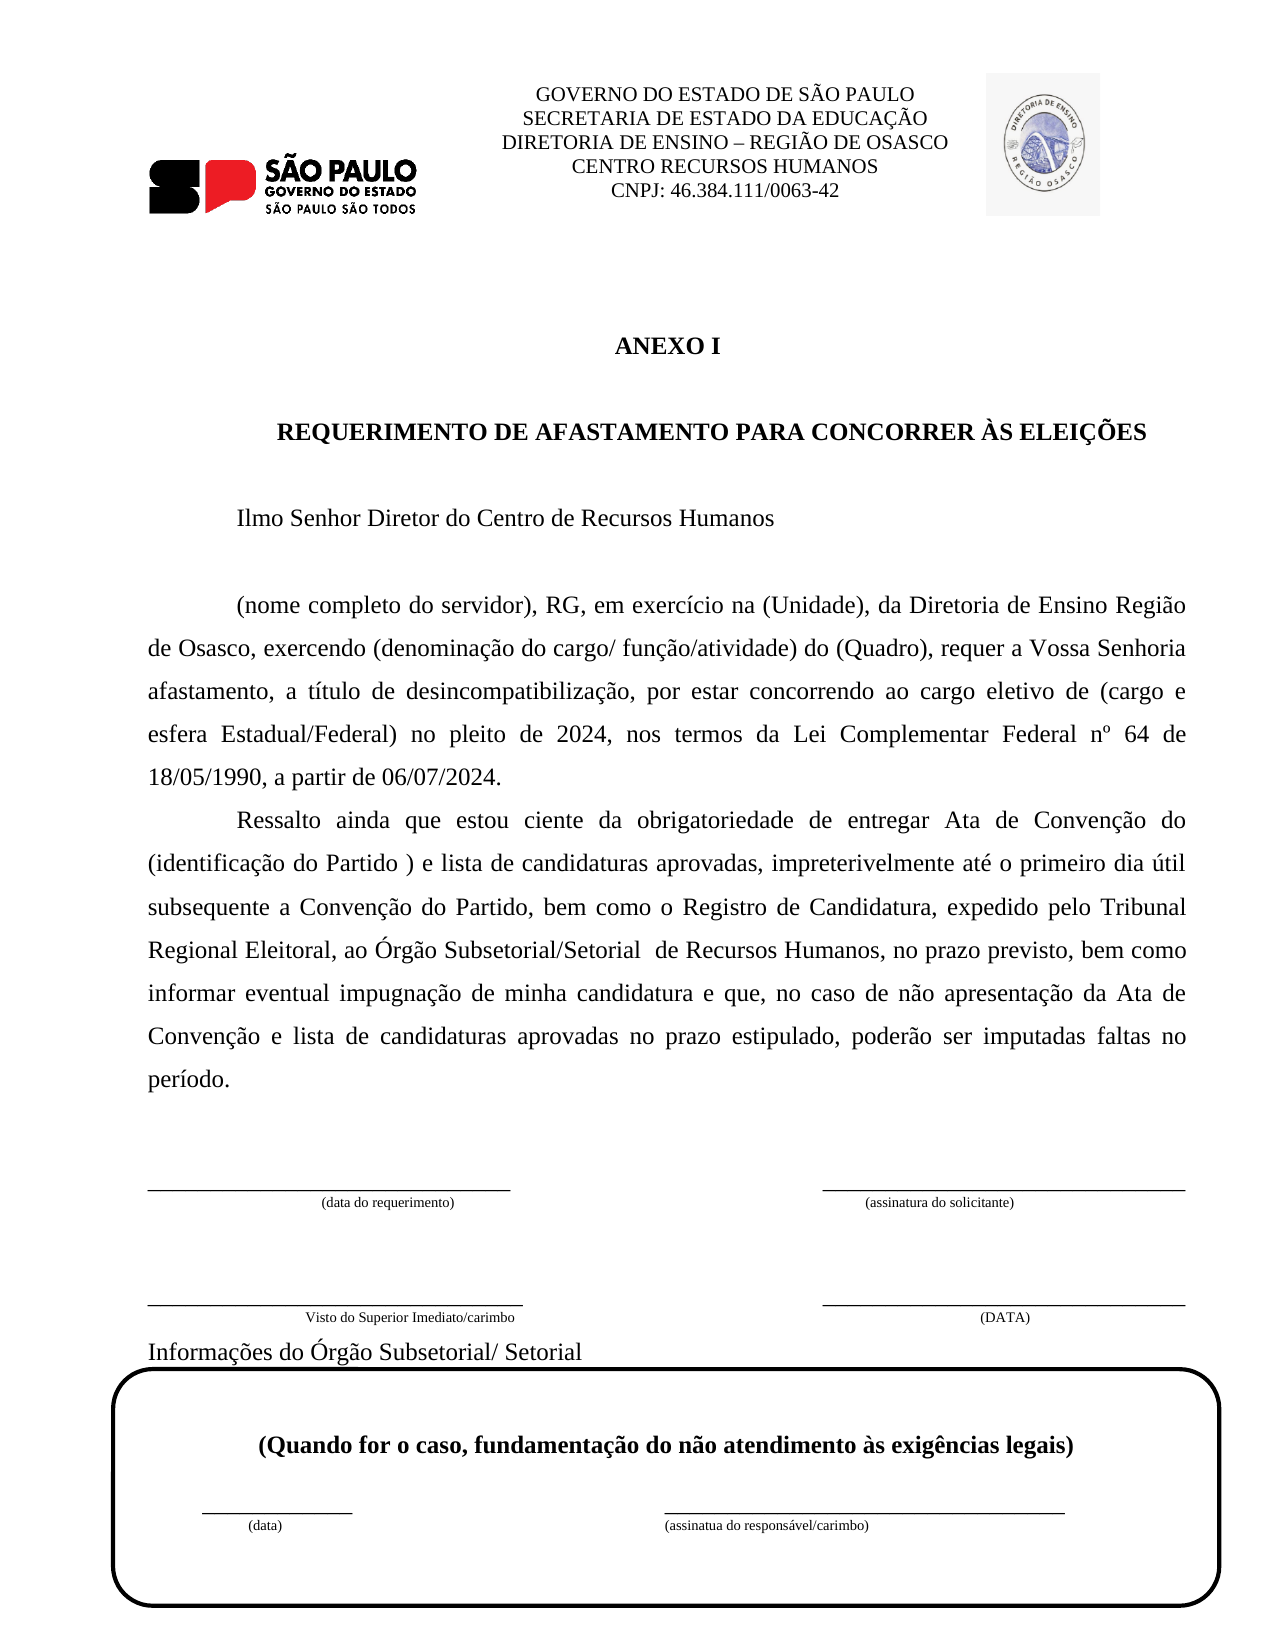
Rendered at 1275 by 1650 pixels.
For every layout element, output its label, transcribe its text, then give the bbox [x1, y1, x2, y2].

text Ilmo Senhor Diretor do Centro de Recursos Humanos [148, 503, 1188, 532]
text (data do requerimento) (assinatura do solicitante) [148, 1193, 1188, 1222]
text ANEXO I [148, 331, 1188, 360]
picture [986, 73, 1100, 216]
text REQUERIMENTO DE AFASTAMENTO PARA CONCORRER ÀS ELEIÇÕES [148, 417, 1188, 446]
text ______________________________ _____________________________ [148, 1280, 1188, 1308]
picture [147, 150, 418, 217]
text Ressalto ainda que estou ciente da obrigatoriedade de entregar Ata de Convenção do (identificação do Partido ) e lista de candidaturas aprovadas, impreterivelmente até o primeiro dia útil subsequente a Convenção do Partido, bem como o Registro de Candidatura, expedido pelo Tribunal Regional Eleitoral, ao Órgão Subsetorial/Setorial de Recursos Humanos, no prazo previsto, bem como informar eventual impugnação de minha candidatura e que, no caso de não apresentação da Ata de Convenção e lista de candidaturas aprovadas no prazo estipulado, poderão ser imputadas faltas no período. [148, 805, 1188, 1093]
text (nome completo do servidor), RG, em exercício na (Unidade), da Diretoria de Ensino Região de Osasco, exercendo (denominação do cargo/ função/atividade) do (Quadro), requer a Vossa Senhoria afastamento, a título de desincompatibilização, por estar concorrendo ao cargo eletivo de (cargo e esfera Estadual/Federal) no pleito de 2024, nos termos da Lei Complementar Federal nº 64 de 18/05/1990, a partir de 06/07/2024. [148, 590, 1188, 791]
text Visto do Superior Imediato/carimbo (DATA) [148, 1308, 1188, 1337]
text Informações do Órgão Subsetorial/ Setorial [148, 1337, 1188, 1366]
text _____________________________ _____________________________ [148, 1165, 1188, 1193]
